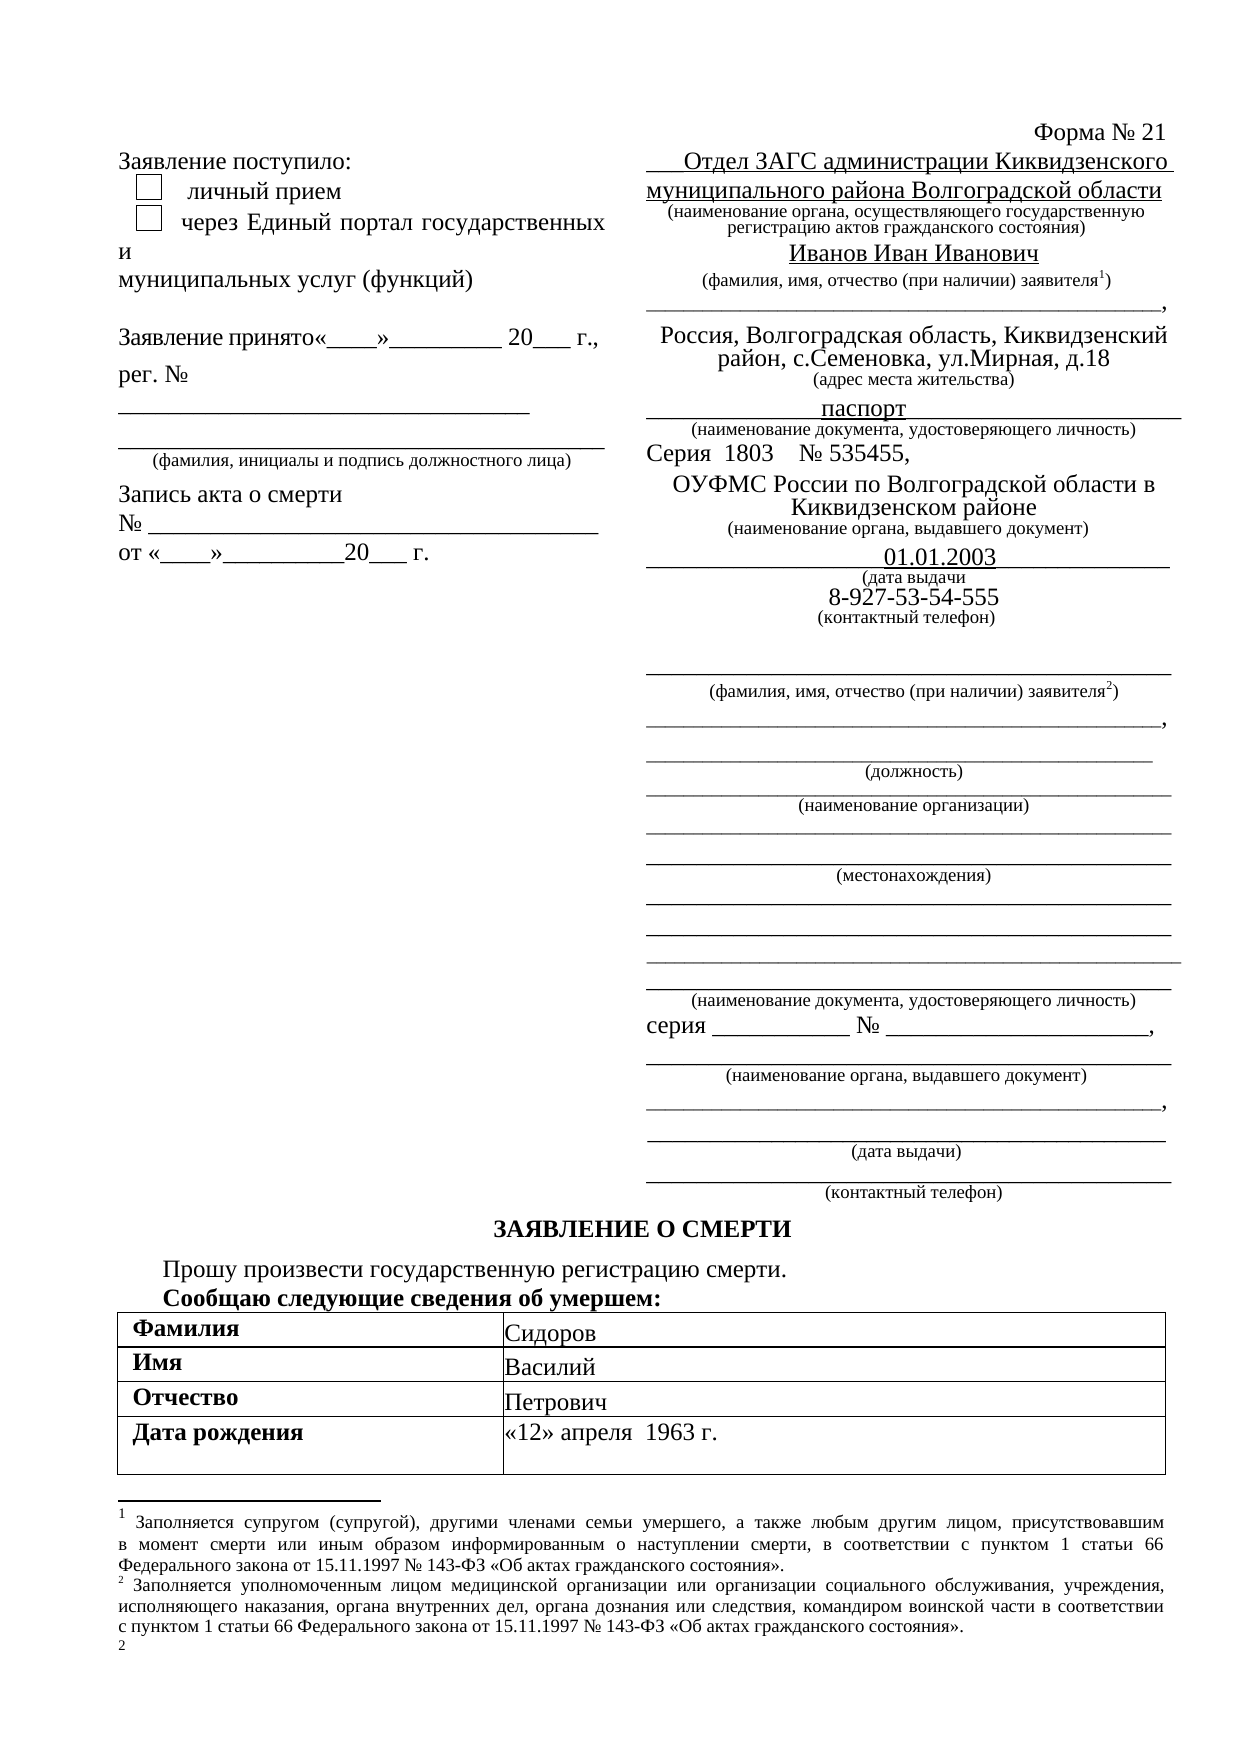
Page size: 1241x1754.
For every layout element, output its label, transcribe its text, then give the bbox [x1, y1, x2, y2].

table_header Заявление поступило: личный прием через Единый портал государственных и муниципальных услуг (функций) Заявление принято«____»_________ 20___ г., рег. № _________________________________ _______________________________________ (фамилия, инициалы и подпись должностного лица) Запись акта о смерти № ____________________________________ от «____»__________20___ г. [107, 146, 635, 1202]
table_cell Петрович [504, 1382, 1165, 1416]
table_cell Василий [504, 1348, 1165, 1381]
table_header Сидоров [504, 1313, 1165, 1346]
table_cell Отчество [118, 1382, 503, 1416]
table_header ___Отдел ЗАГС администрации Киквидзенского муниципального района Волгоградской области (наименование органа, осуществляющего государственную регистрацию актов гражданского состояния) Иванов Иван Иванович (фамилия, имя, отчество (при наличии) заявителя) _______________________________________________________, Россия, Волгоградская область, Киквидзенский район, с.Семеновка, ул.Мирная, д.18 (адрес места жительства) ______________паспорт______________________ (наименование документа, удостоверяющего личность) Серия 1803 № 535455, ОУФМС России по Волгоградской области в Киквидзенском районе (наименование органа, выдавшего документ) ___________________01.01.2003______________ (дата выдачи 8-927-53-54-555 (контактный телефон) __________________________________________ (фамилия, имя, отчество (при наличии) заявителя) _______________________________________________________, ______________________________________________________ (должность) ________________________________________________________ (наименование организации) ________________________________________________________ __________________________________________ (местонахождения) __________________________________________ __________________________________________ _________________________________________________________ __________________________________________ (наименование документа, удостоверяющего личность) серия ___________ № _____________________, __________________________________________ (наименование органа, выдавшего документ) _______________________________________________________, ___________________________________________ (дата выдачи) __________________________________________ (контактный телефон) [635, 146, 1167, 1202]
table_cell «12» апреля 1963 г. [504, 1417, 1165, 1474]
text ЗАЯВЛЕНИЕ О СМЕРТИ [118, 1214, 1166, 1242]
table_cell Имя [118, 1348, 503, 1381]
text Форма № 21 [118, 117, 1166, 146]
text Сообщаю следующие сведения об умершем: [118, 1283, 1166, 1312]
text Прошу произвести государственную регистрацию смерти. [118, 1254, 1166, 1283]
table_header Фамилия [118, 1313, 503, 1346]
table_cell Дата рождения [118, 1417, 503, 1474]
